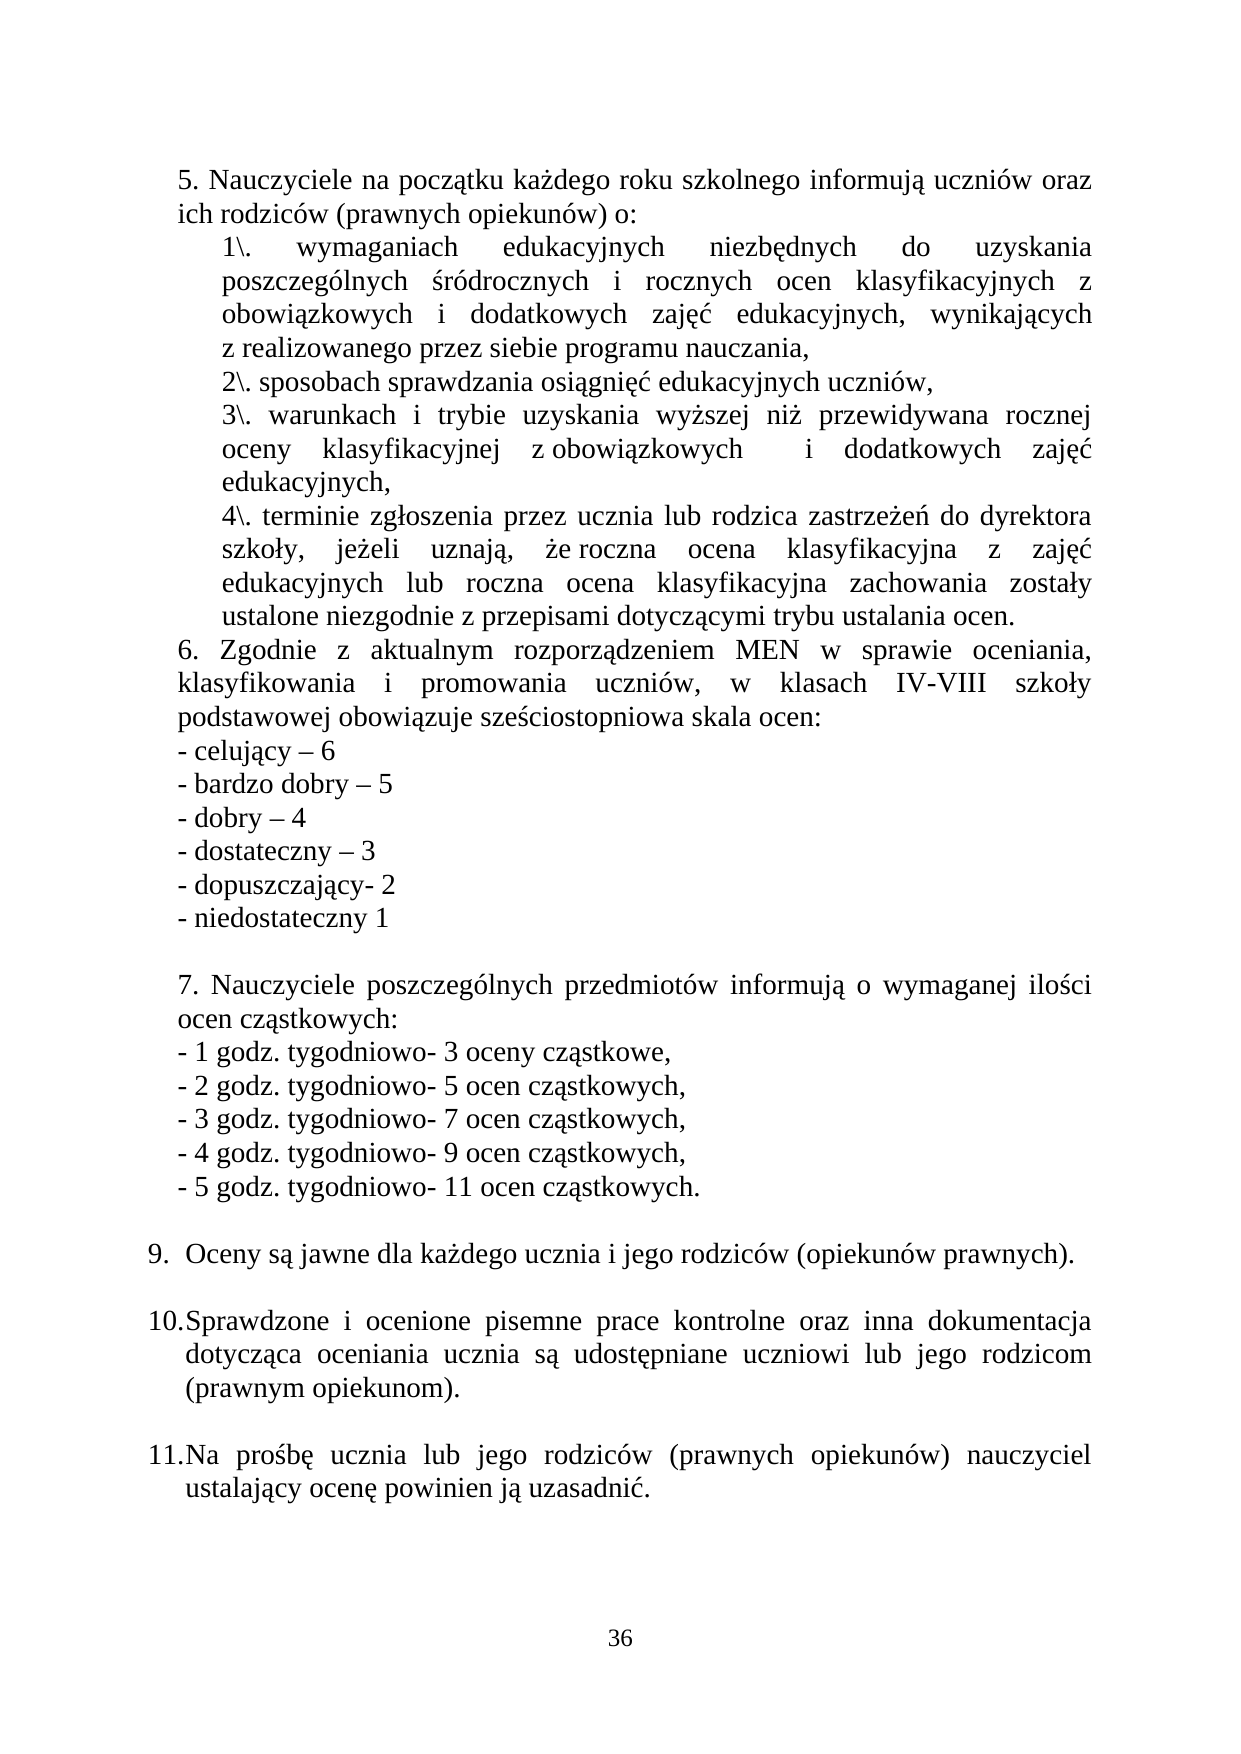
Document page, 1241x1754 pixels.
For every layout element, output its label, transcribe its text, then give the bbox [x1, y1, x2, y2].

text 1\. wymaganiach edukacyjnych niezbędnych do uzyskania poszczególnych śródrocznych i rocznych ocen klasyfikacyjnych z obowiązkowych i dodatkowych zajęć edukacyjnych, wynikających z realizowanego przez siebie programu nauczania, [222, 229, 1092, 364]
list Sprawdzone i ocenione pisemne prace kontrolne oraz inna dokumentacja dotycząca oceniania ucznia są udostępniane uczniowi lub jego rodzicom (prawnym opiekunom). [148, 1303, 1092, 1403]
text - 4 godz. tygodniowo- 9 ocen cząstkowych, [177, 1135, 1092, 1169]
text 3\. warunkach i trybie uzyskania wyższej niż przewidywana rocznej oceny klasyfikacyjnej z obowiązkowych i dodatkowych zajęć edukacyjnych, [222, 397, 1092, 498]
text 4\. terminie zgłoszenia przez ucznia lub rodzica zastrzeżeń do dyrektora szkoły, jeżeli uznają, że roczna ocena klasyfikacyjna z zajęć edukacyjnych lub roczna ocena klasyfikacyjna zachowania zostały ustalone niezgodnie z przepisami dotyczącymi trybu ustalania ocen. [222, 498, 1092, 632]
text - niedostateczny 1 [177, 900, 1092, 934]
text - dostateczny – 3 [177, 833, 1092, 867]
text - 5 godz. tygodniowo- 11 ocen cząstkowych. [177, 1169, 1092, 1202]
text - dobry – 4 [177, 800, 1092, 833]
text 5. Nauczyciele na początku każdego roku szkolnego informują uczniów oraz ich rodziców (prawnych opiekunów) o: [177, 162, 1092, 229]
text - 2 godz. tygodniowo- 5 ocen cząstkowych, [177, 1068, 1092, 1102]
list Oceny są jawne dla każdego ucznia i jego rodziców (opiekunów prawnych). [148, 1236, 1092, 1269]
text - 1 godz. tygodniowo- 3 oceny cząstkowe, [177, 1034, 1092, 1068]
list Na prośbę ucznia lub jego rodziców (prawnych opiekunów) nauczyciel ustalający ocenę powinien ją uzasadnić. [148, 1437, 1092, 1504]
text - celujący – 6 [177, 733, 1092, 766]
text - 3 godz. tygodniowo- 7 ocen cząstkowych, [177, 1102, 1092, 1135]
text - bardzo dobry – 5 [177, 766, 1092, 800]
text - dopuszczający- 2 [177, 867, 1092, 900]
text 2\. sposobach sprawdzania osiągnięć edukacyjnych uczniów, [177, 364, 1092, 397]
text 7. Nauczyciele poszczególnych przedmiotów informują o wymaganej ilości ocen cząstkowych: [177, 967, 1092, 1034]
text 6. Zgodnie z aktualnym rozporządzeniem MEN w sprawie oceniania, klasyfikowania i promowania uczniów, w klasach IV-VIII szkoły podstawowej obowiązuje sześciostopniowa skala ocen: [177, 632, 1092, 733]
